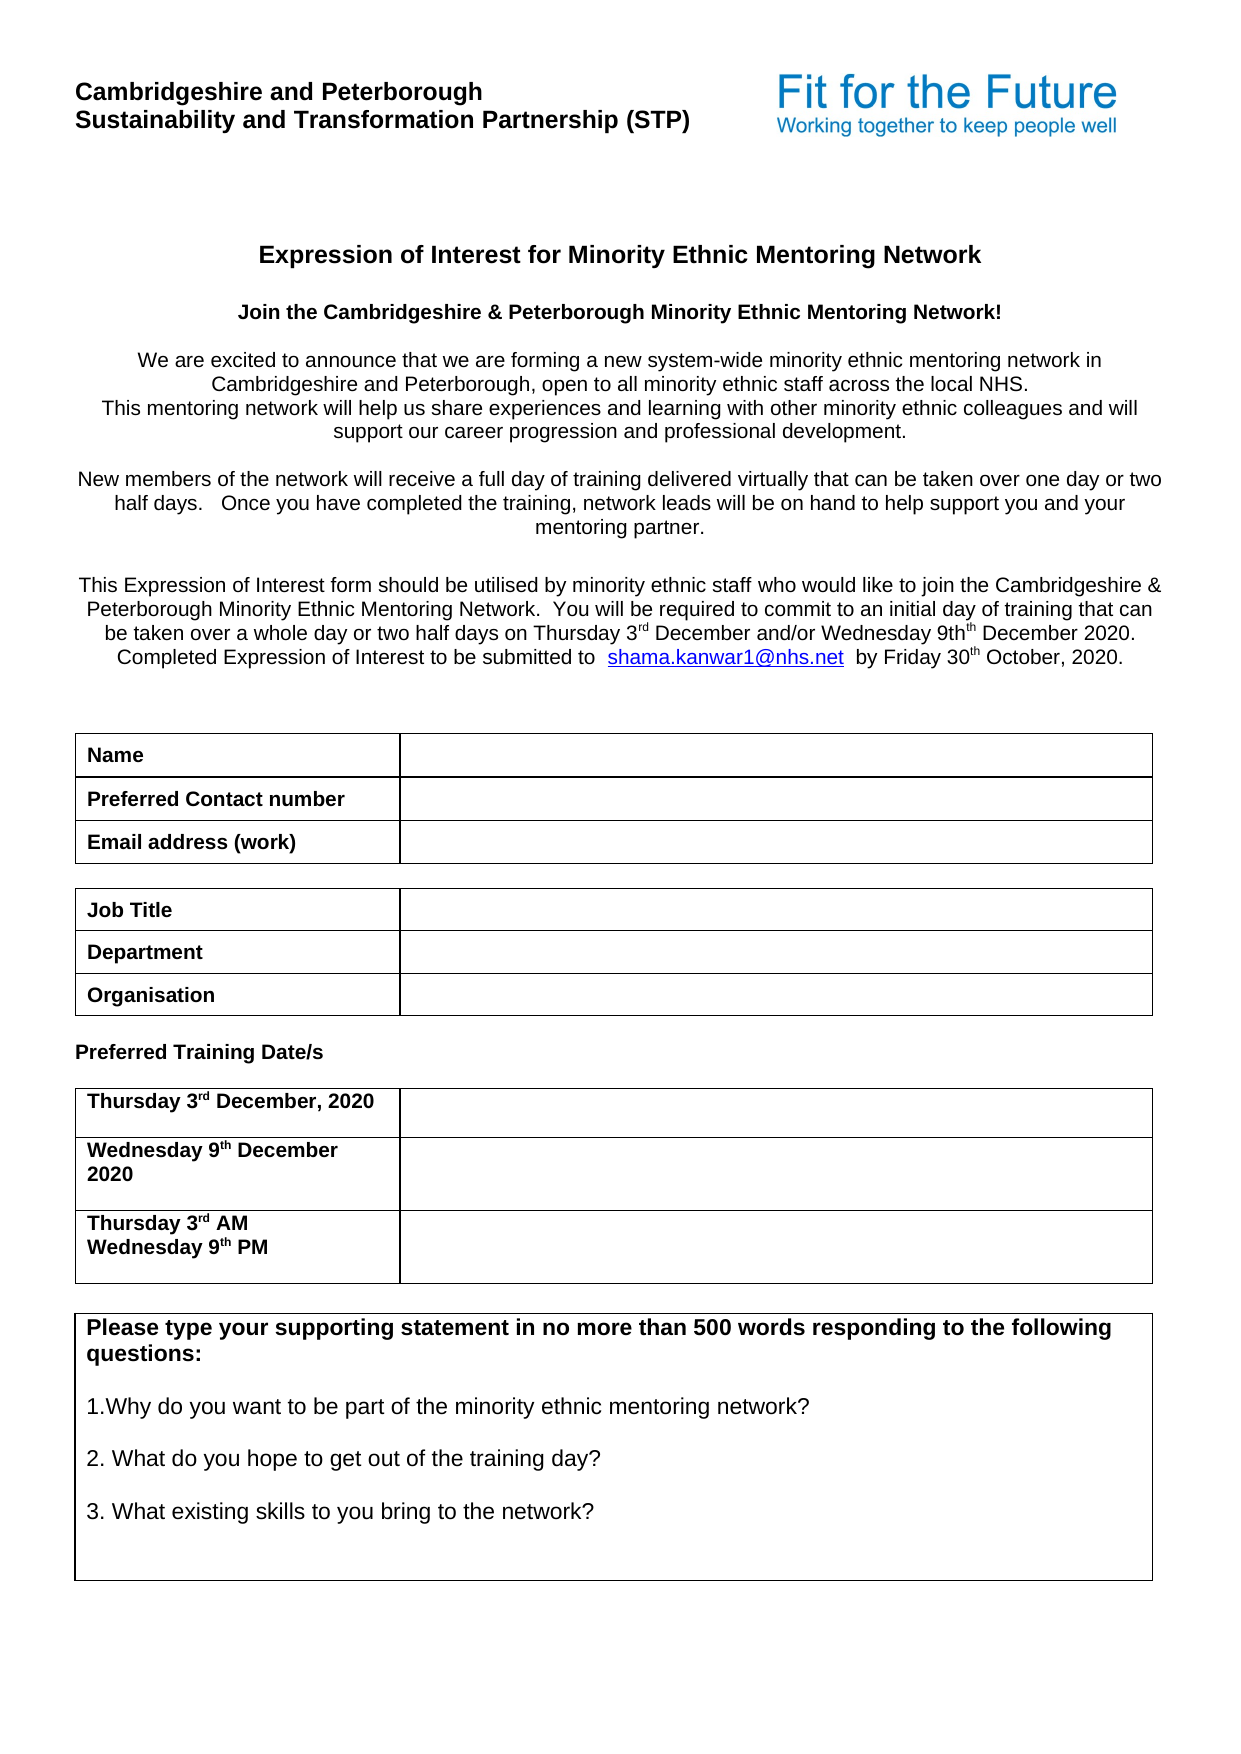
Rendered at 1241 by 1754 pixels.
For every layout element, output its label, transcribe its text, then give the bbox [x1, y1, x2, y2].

text Completed Expression of Interest to be submitted to shama.kanwar1@nhs.net by Friday 30th October, 2020. [75, 644, 1165, 668]
table_cell [401, 778, 1152, 820]
table_header [401, 889, 1152, 930]
table_cell Wednesday 9th December 2020 [76, 1138, 399, 1210]
table_cell [401, 1138, 1152, 1210]
table_cell Email address (work) [76, 821, 399, 863]
table_header Please type your supporting statement in no more than 500 words responding to the following questions: 1.Why do you want to be part of the minority ethnic mentoring network? 2. What do you hope to get out of the training day? 3. What existing skills to you bring to the network? [76, 1314, 1152, 1579]
table_cell Organisation [76, 974, 399, 1015]
subtitle Expression of Interest for Minority Ethnic Mentoring Network [75, 241, 1165, 269]
table_cell [401, 821, 1152, 863]
table_header Job Title [76, 889, 399, 930]
text New members of the network will receive a full day of training delivered virtually that can be taken over one day or two half days. Once you have completed the training, network leads will be on hand to help support you and your mentoring partner. [75, 467, 1165, 539]
text Join the Cambridgeshire & Peterborough Minority Ethnic Mentoring Network! [75, 299, 1165, 323]
table_cell Thursday 3rd AM Wednesday 9th PM [76, 1211, 399, 1283]
picture [776, 73, 1117, 137]
table_cell [401, 931, 1152, 973]
table_cell [401, 1211, 1152, 1283]
table_header [401, 734, 1152, 776]
text This Expression of Interest form should be utilised by minority ethnic staff who would like to join the Cambridgeshire & Peterborough Minority Ethnic Mentoring Network. You will be required to commit to an initial day of training that can be taken over a whole day or two half days on Thursday 3rd December and/or Wednesday 9thth December 2020. [75, 573, 1165, 644]
table_header Thursday 3rd December, 2020 [76, 1089, 399, 1137]
text We are excited to announce that we are forming a new system-wide minority ethnic mentoring network in Cambridgeshire and Peterborough, open to all minority ethnic staff across the local NHS. [75, 347, 1165, 395]
text This mentoring network will help us share experiences and learning with other minority ethnic colleagues and will support our career progression and professional development. [75, 395, 1165, 443]
table_cell [401, 974, 1152, 1015]
text Preferred Training Date/s [75, 1040, 1165, 1064]
table_cell Preferred Contact number [76, 778, 399, 820]
table_header [401, 1089, 1152, 1137]
table_header Name [76, 734, 399, 776]
table_cell Department [76, 931, 399, 973]
